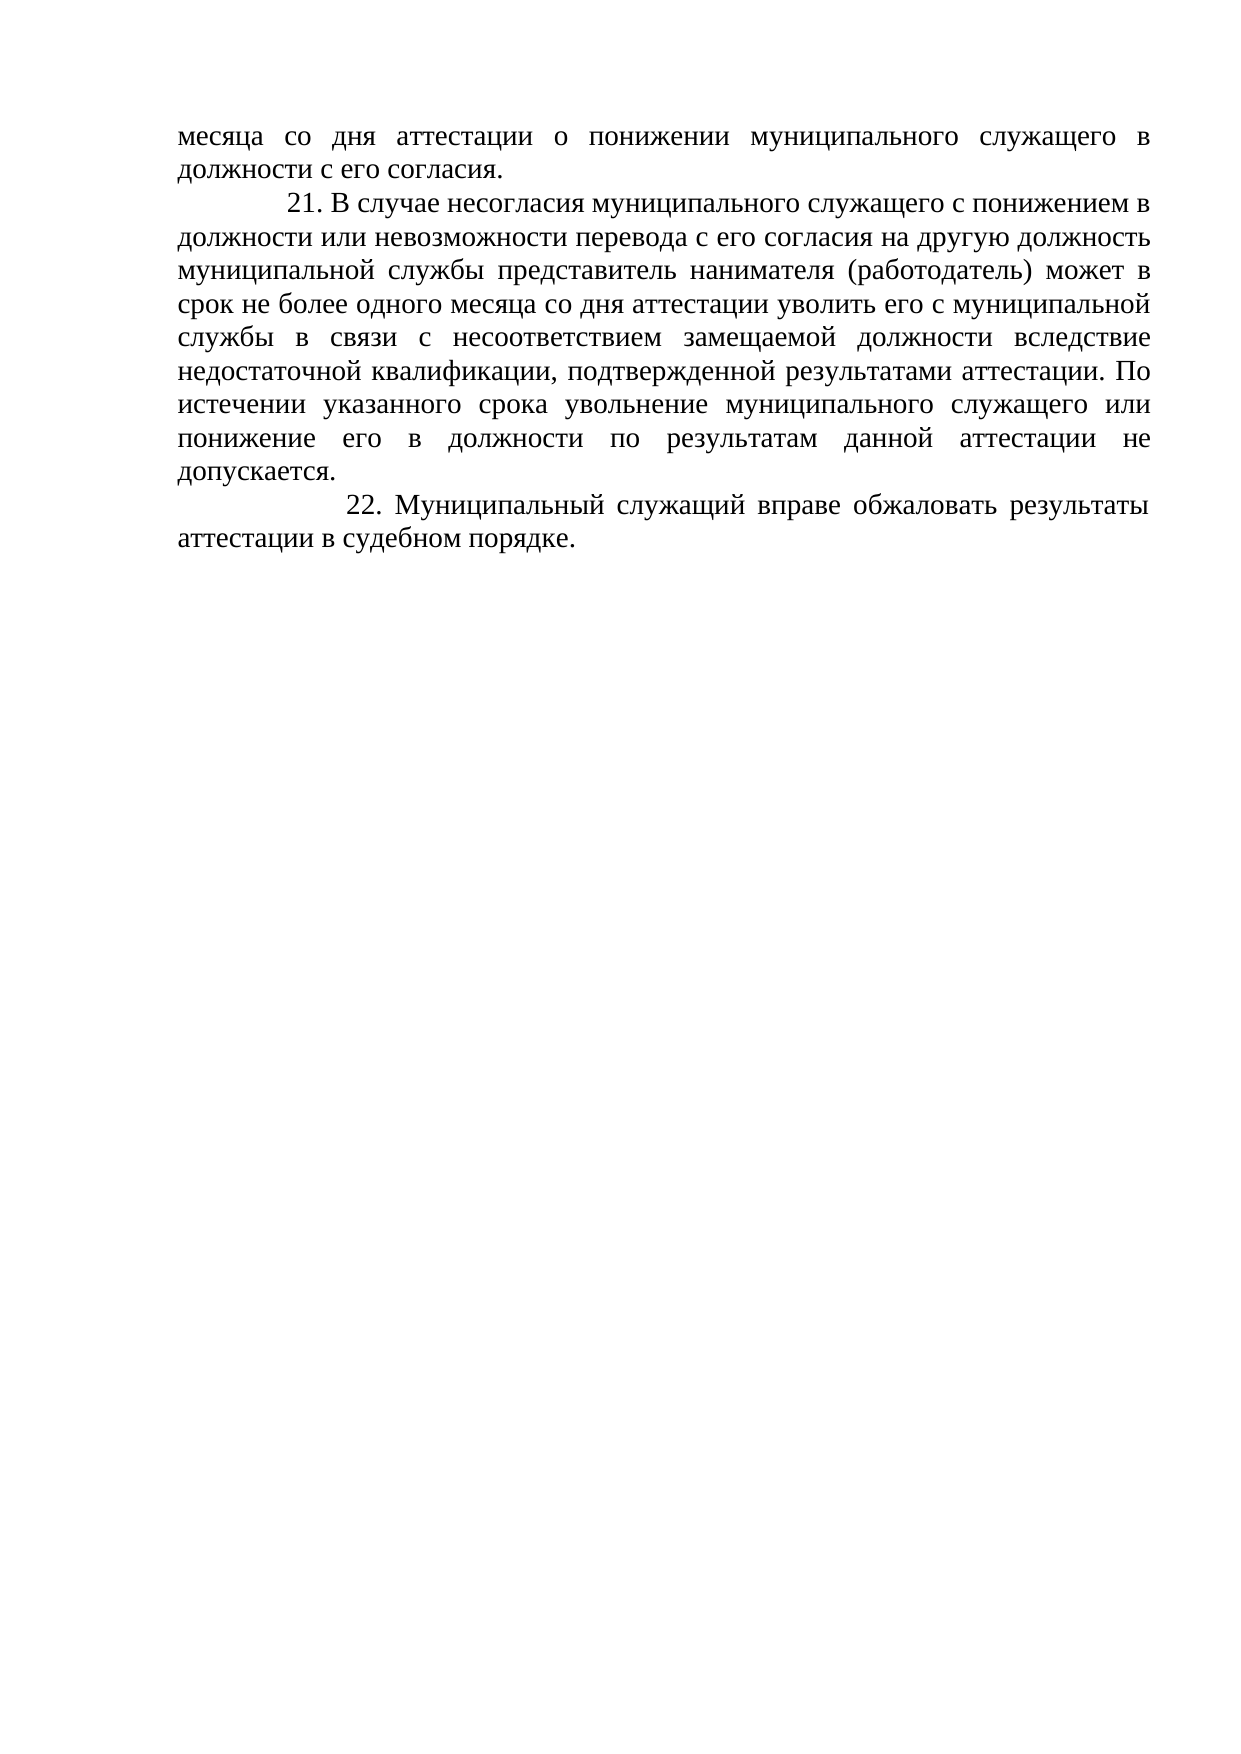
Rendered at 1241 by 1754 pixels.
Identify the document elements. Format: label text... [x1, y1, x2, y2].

text 22. Муниципальный служащий вправе обжаловать результаты аттестации в судебном порядке. [177, 487, 1152, 554]
text 21. В случае несогласия муниципального служащего с понижением в должности или невозможности перевода с его согласия на другую должность муниципальной службы представитель нанимателя (работодатель) может в срок не более одного месяца со дня аттестации уволить его с муниципальной службы в связи с несоответствием замещаемой должности вследствие недостаточной квалификации, подтвержденной результатами аттестации. По истечении указанного срока увольнение муниципального служащего или понижение его в должности по результатам данной аттестации не допускается. [177, 185, 1152, 487]
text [177, 118, 1152, 185]
